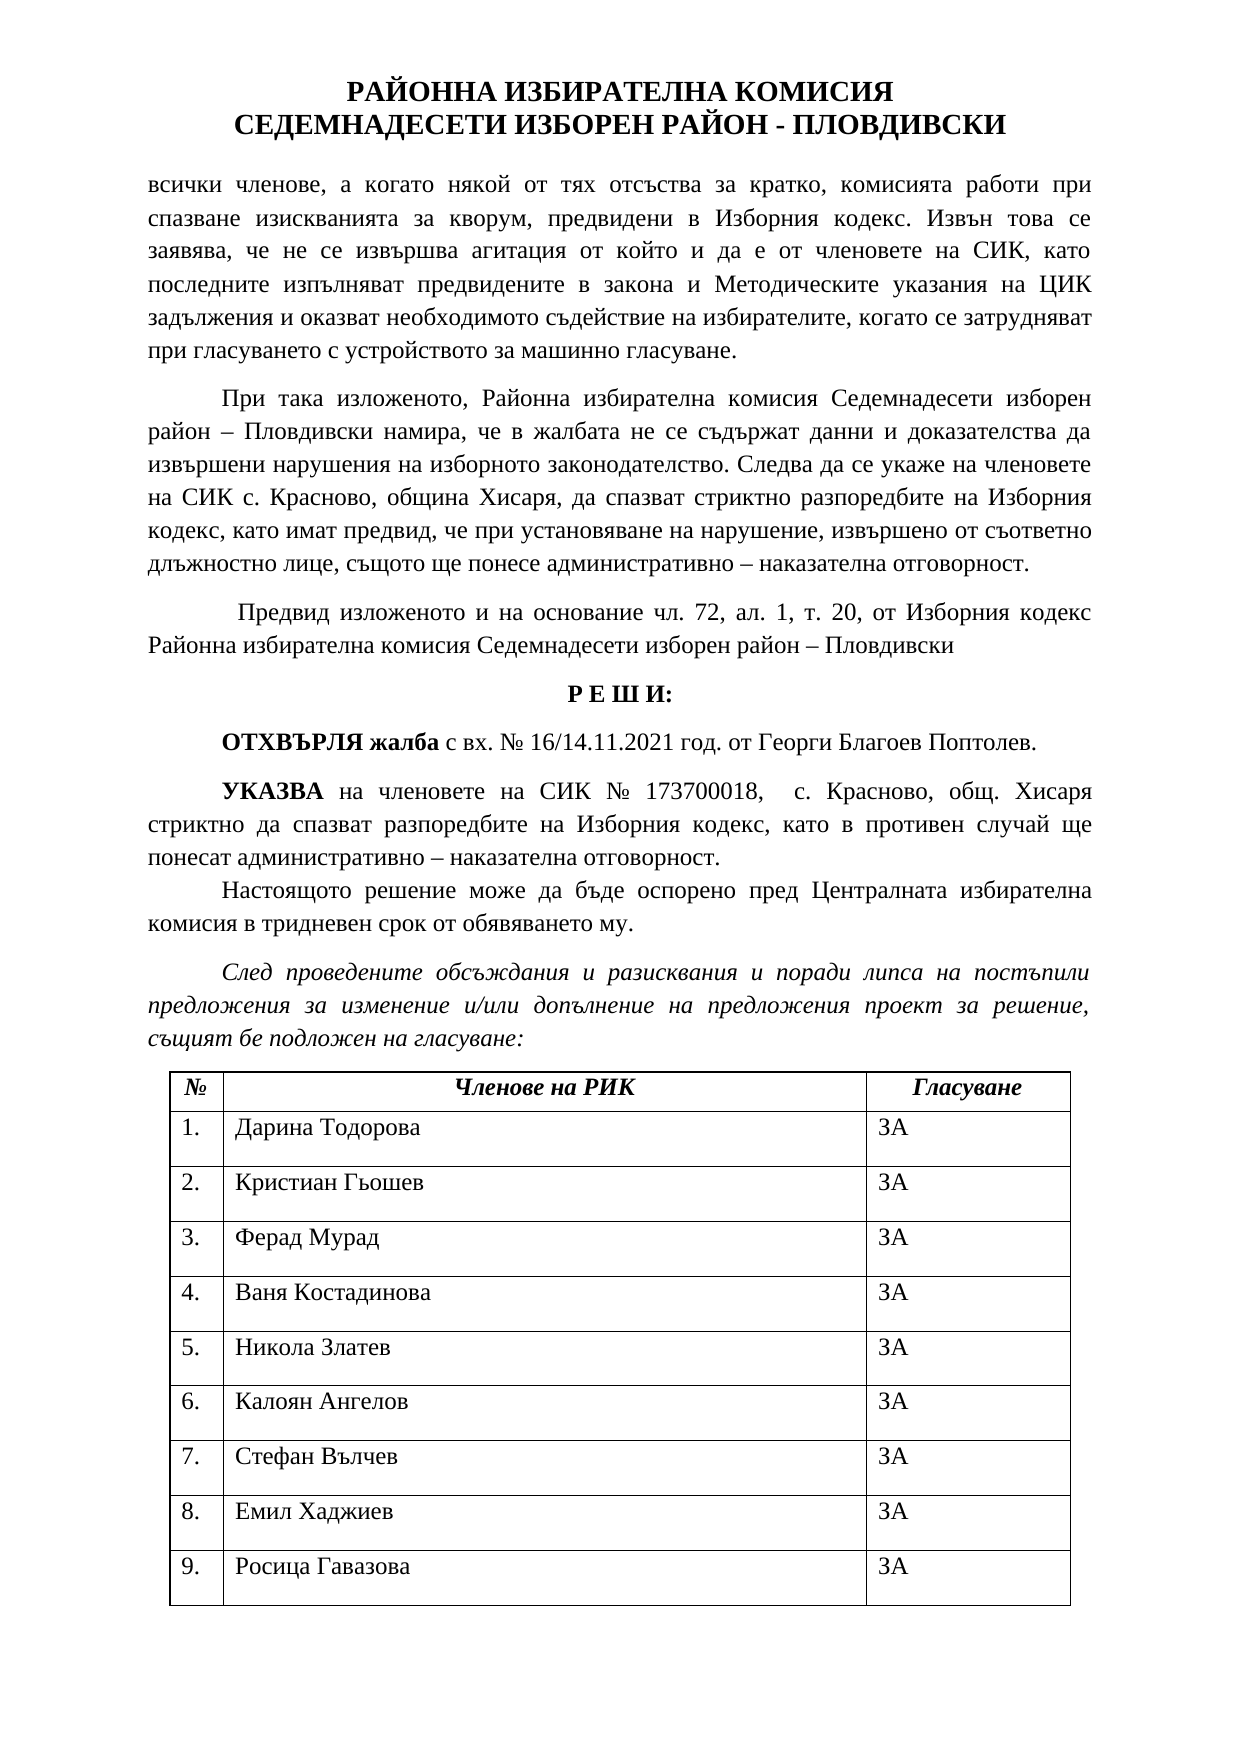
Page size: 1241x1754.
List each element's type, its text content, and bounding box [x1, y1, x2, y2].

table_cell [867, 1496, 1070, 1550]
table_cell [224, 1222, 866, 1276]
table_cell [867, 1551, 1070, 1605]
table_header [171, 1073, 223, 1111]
text ОТХВЪРЛЯ жалба с вх. № 16/14.11.2021 год. от Георги Благоев Поптолев. [148, 727, 1093, 756]
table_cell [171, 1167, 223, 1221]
text Настоящото решение може да бъде оспорено пред Централната избирателна комисия в тридневен срок от обявяването му. [148, 875, 1093, 937]
text След проведените обсъждания и разисквания и поради липса на постъпили предложения за изменение и/или допълнение на предложения проект за решение, същият бе подложен на гласуване: [148, 957, 1093, 1052]
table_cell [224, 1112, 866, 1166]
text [148, 169, 1093, 363]
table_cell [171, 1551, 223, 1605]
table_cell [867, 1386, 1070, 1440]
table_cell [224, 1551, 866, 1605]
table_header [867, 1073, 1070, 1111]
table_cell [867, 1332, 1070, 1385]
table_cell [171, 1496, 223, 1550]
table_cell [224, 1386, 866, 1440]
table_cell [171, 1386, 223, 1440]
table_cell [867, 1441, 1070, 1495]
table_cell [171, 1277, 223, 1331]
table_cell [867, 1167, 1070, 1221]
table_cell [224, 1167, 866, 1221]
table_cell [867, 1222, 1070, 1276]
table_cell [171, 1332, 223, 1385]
text УКАЗВА на членовете на СИК № 173700018, с. Красново, общ. Хисаря стриктно да спазват разпоредбите на Изборния кодекс, като в противен случай ще понесат административно – наказателна отговорност. [148, 776, 1093, 871]
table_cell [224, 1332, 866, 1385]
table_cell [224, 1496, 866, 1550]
text При така изложеното, Районна избирателна комисия Седемнадесети изборен район – Пловдивски намира, че в жалбата не се съдържат данни и доказателства да извършени нарушения на изборното законодателство. Следва да се укаже на членовете на СИК с. Красново, община Хисаря, да спазват стриктно разпоредбите на Изборния кодекс, като имат предвид, че при установяване на нарушение, извършено от съответно длъжностно лице, същото ще понесе административно – наказателна отговорност. [148, 383, 1093, 577]
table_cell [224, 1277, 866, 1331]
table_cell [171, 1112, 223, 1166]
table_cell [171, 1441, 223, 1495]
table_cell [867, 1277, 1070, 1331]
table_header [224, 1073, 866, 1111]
text Р Е Ш И: [148, 679, 1093, 707]
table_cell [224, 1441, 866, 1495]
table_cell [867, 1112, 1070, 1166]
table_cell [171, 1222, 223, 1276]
text Предвид изложеното и на основание чл. 72, ал. 1, т. 20, от Изборния кодекс Районна избирателна комисия Седемнадесети изборен район – Пловдивски [148, 597, 1093, 659]
